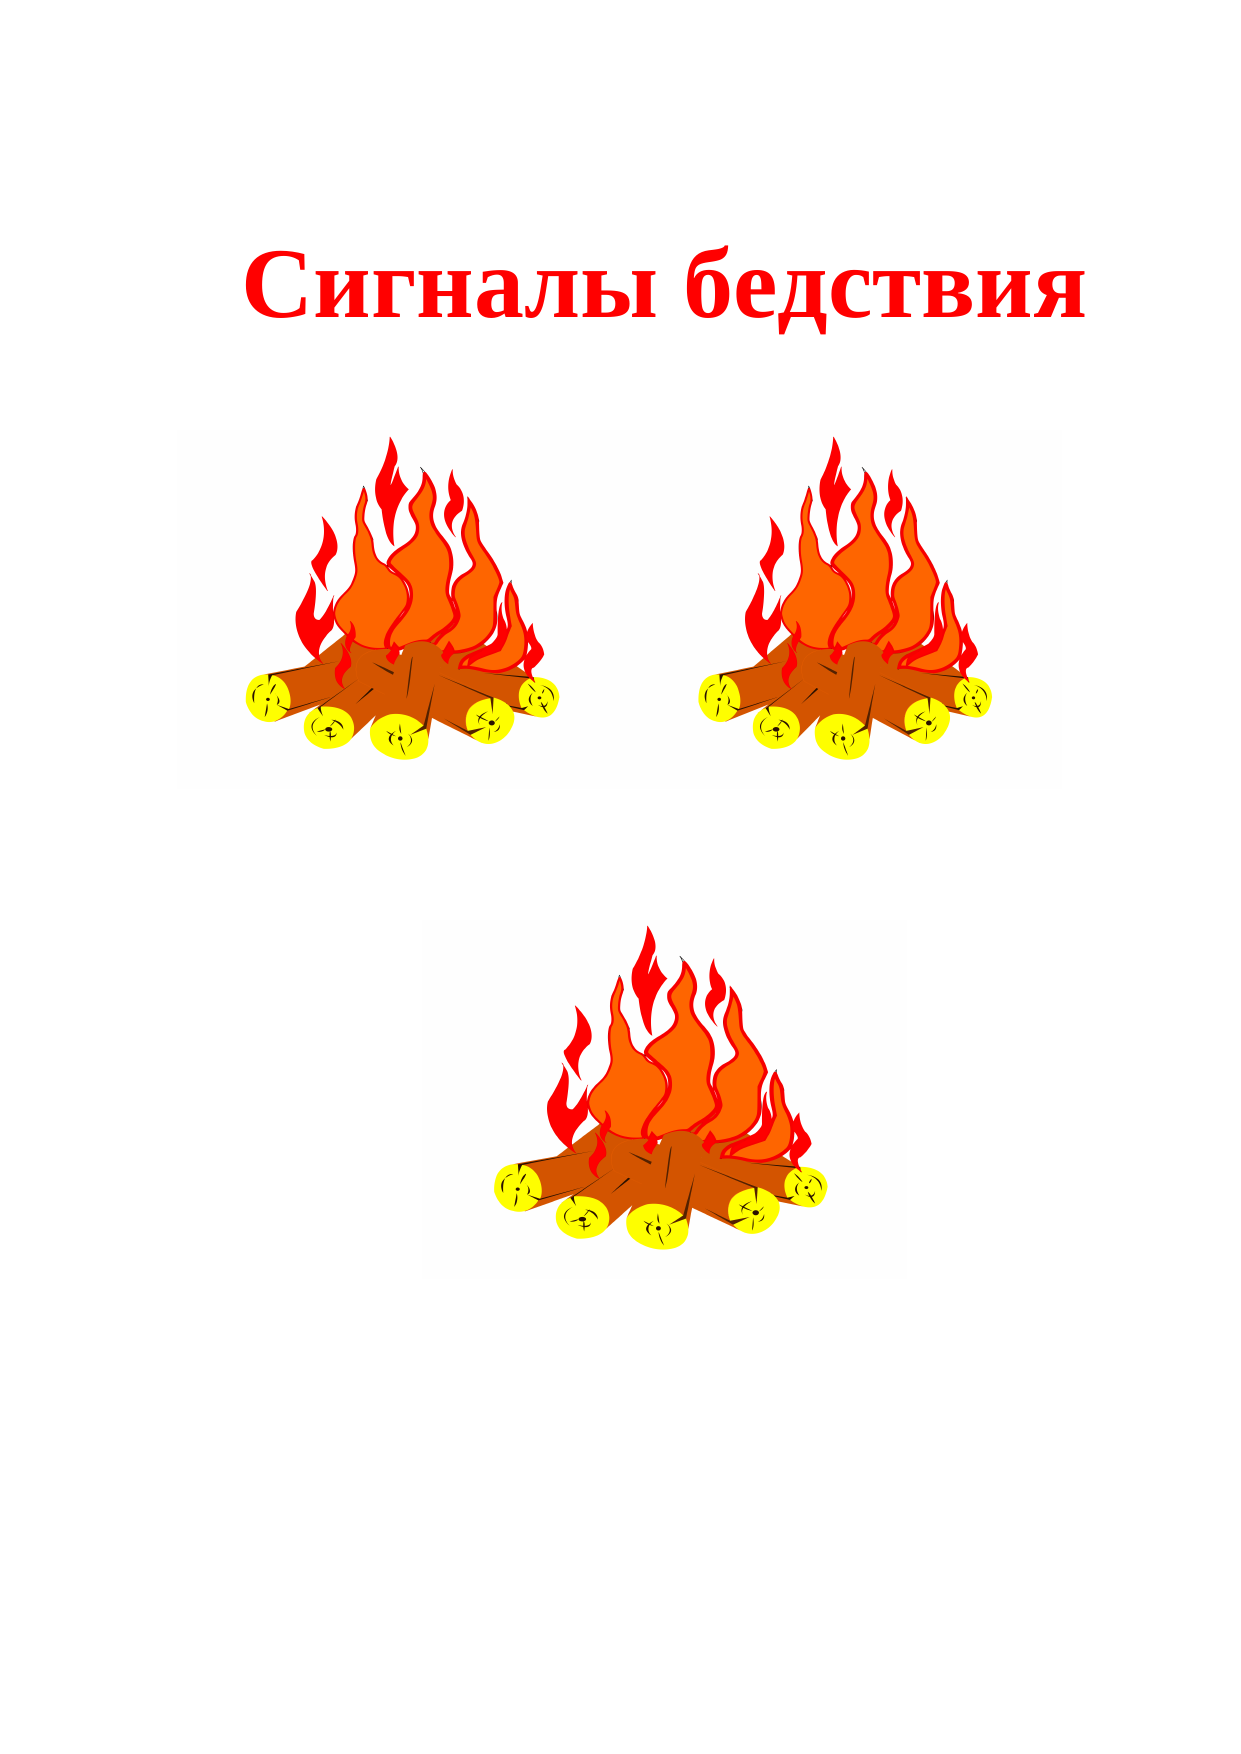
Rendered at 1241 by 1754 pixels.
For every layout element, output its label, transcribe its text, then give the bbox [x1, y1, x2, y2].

text Сигналы бедствия [177, 224, 1152, 339]
picture [177, 430, 1063, 789]
picture [421, 920, 908, 1279]
